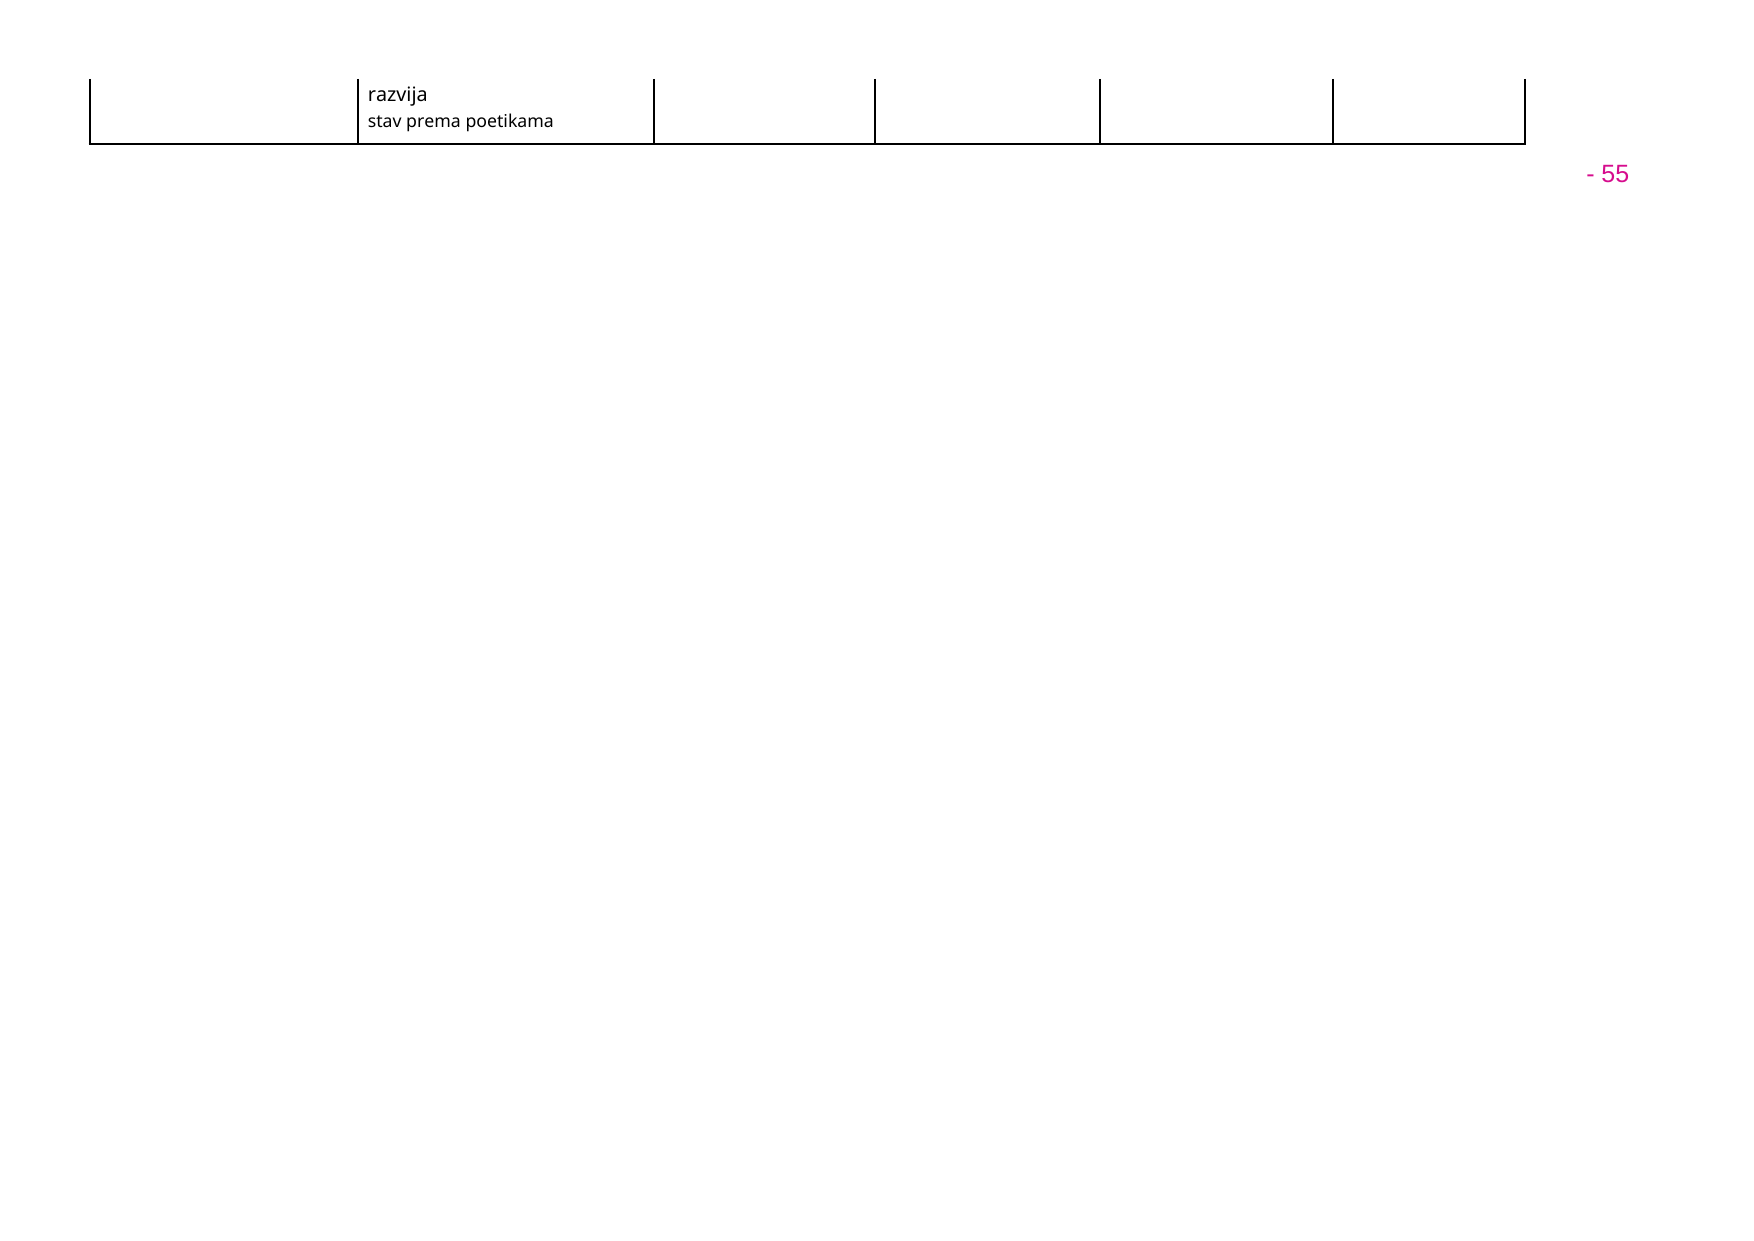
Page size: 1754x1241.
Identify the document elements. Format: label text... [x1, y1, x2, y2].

text - 55 [87, 159, 1629, 188]
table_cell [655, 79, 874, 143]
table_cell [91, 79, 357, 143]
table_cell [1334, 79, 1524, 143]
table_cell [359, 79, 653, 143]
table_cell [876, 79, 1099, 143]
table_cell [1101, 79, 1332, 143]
